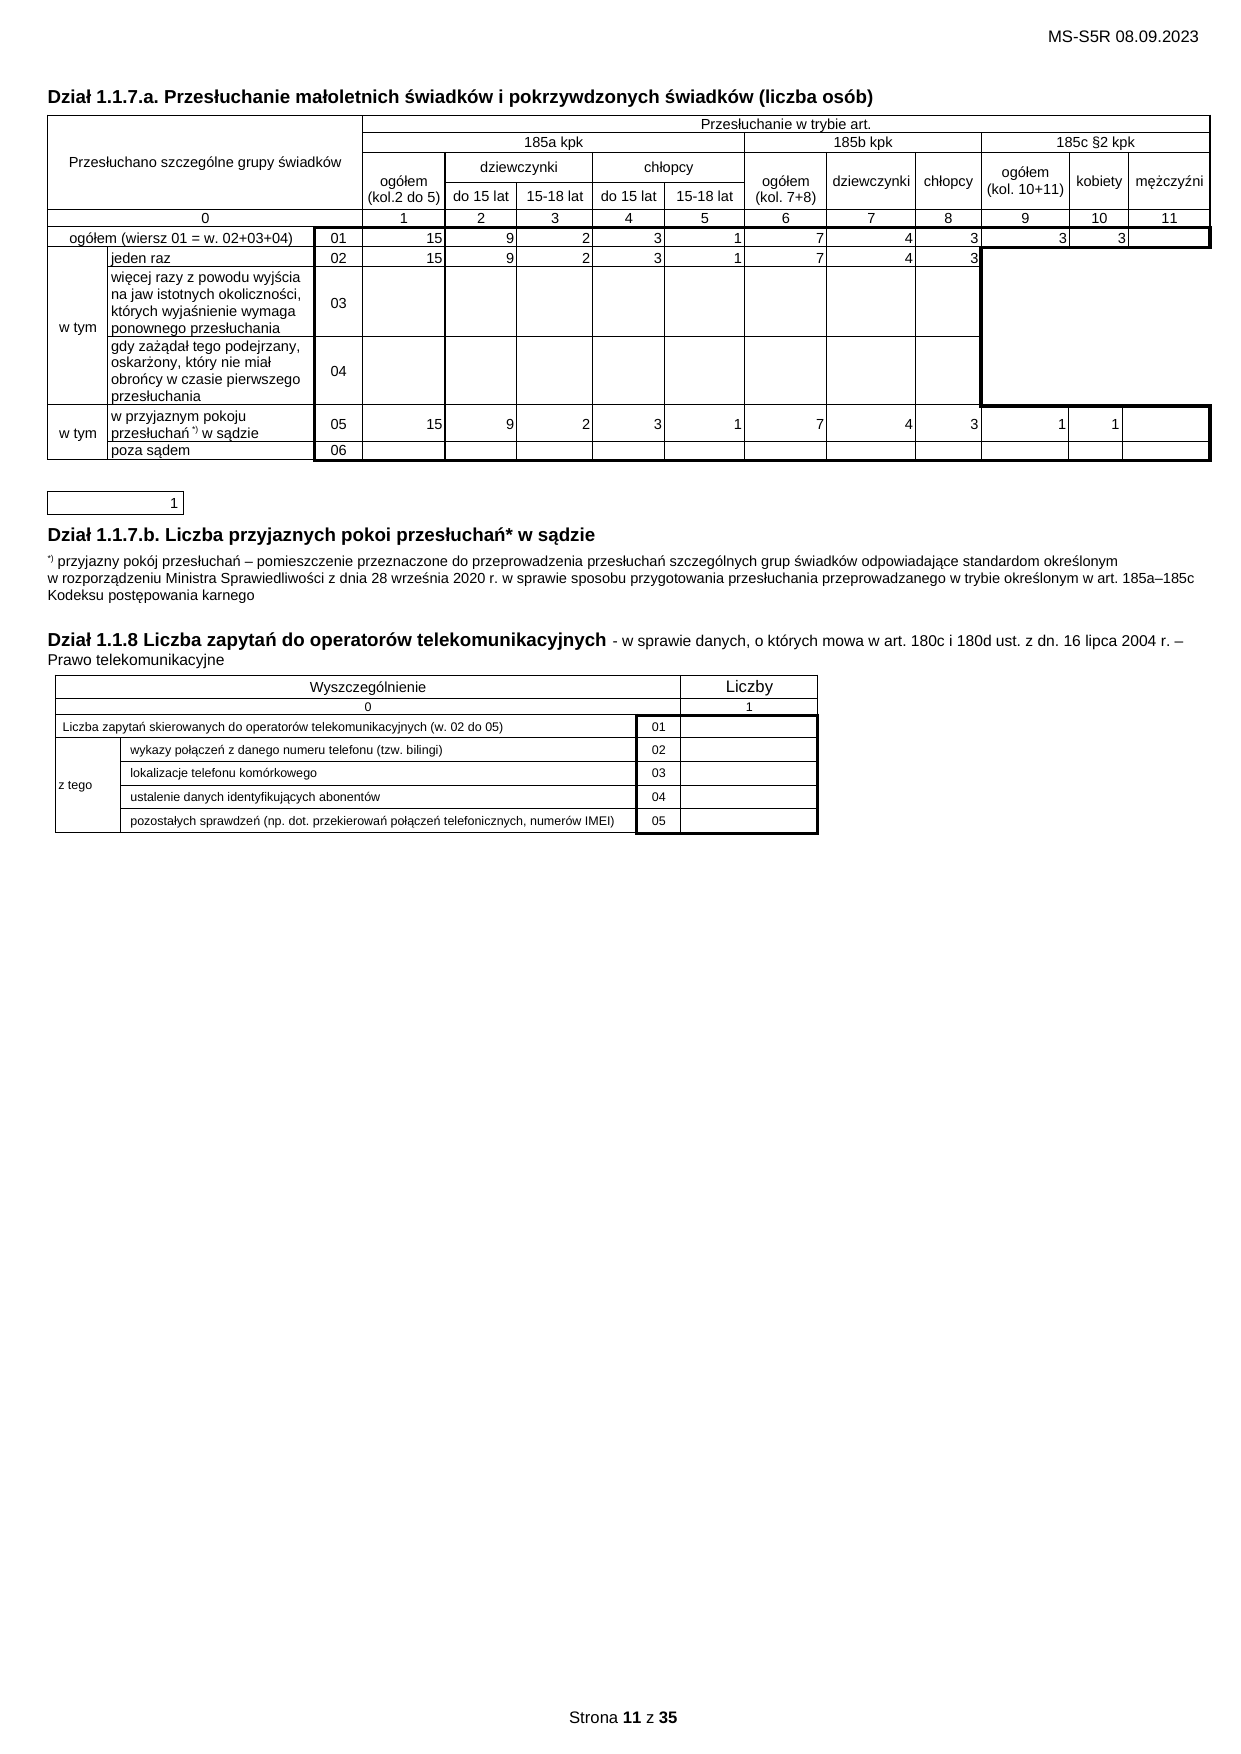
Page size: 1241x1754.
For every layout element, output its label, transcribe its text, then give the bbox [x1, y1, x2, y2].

table_cell 8 [916, 210, 981, 226]
table_cell 15-18 lat [517, 183, 592, 208]
table_cell 15 [363, 229, 444, 246]
table_cell [916, 442, 981, 459]
table_cell 04 [316, 337, 362, 404]
table_cell [681, 762, 816, 784]
table_cell 03 [316, 267, 362, 336]
table_cell dziewczynki [446, 153, 592, 182]
table_cell [827, 337, 915, 404]
table_cell 4 [827, 405, 915, 441]
table_cell 9 [982, 210, 1069, 226]
table_cell 1 [681, 699, 817, 713]
table_cell 185a kpk [363, 133, 744, 152]
table_cell [827, 267, 915, 336]
table_cell 3 [1070, 229, 1128, 246]
table_header Liczby [681, 676, 817, 698]
table_cell [1123, 408, 1208, 441]
table_cell 7 [745, 405, 826, 441]
table_cell [593, 337, 664, 404]
text Dział 1.1.7.a. Przesłuchanie małoletnich świadków i pokrzywdzonych świadków (liczba osób) [47, 83, 1199, 108]
table_cell 7 [827, 210, 915, 226]
table_cell 2 [517, 229, 592, 246]
table_cell [1069, 442, 1122, 459]
table_cell [517, 442, 592, 459]
table_cell [745, 267, 826, 336]
table_cell 3 [593, 405, 664, 441]
table_cell 4 [827, 247, 915, 266]
table_cell ogółem (kol. 10+11) [982, 153, 1069, 208]
table_cell ogółem (wiersz 01 = w. 02+03+04) [48, 227, 313, 246]
table_cell [517, 267, 592, 336]
table_cell 9 [446, 229, 516, 246]
table_cell [681, 738, 816, 761]
table_cell 3 [982, 229, 1069, 246]
table_header Wyszczególnienie [56, 676, 680, 698]
table_cell 3 [593, 247, 664, 266]
table_cell [665, 337, 744, 404]
table_cell 2 [517, 405, 592, 441]
table_cell z tego [56, 738, 120, 832]
table_cell [446, 337, 516, 404]
table_cell do 15 lat [593, 183, 664, 208]
table_cell 02 [638, 738, 680, 761]
table_cell [681, 809, 816, 832]
table_cell [363, 337, 444, 404]
table_cell [916, 337, 979, 404]
table_cell dziewczynki [827, 153, 915, 208]
table_cell 15 [363, 247, 444, 266]
table_cell Liczba zapytań skierowanych do operatorów telekomunikacyjnych (w. 02 do 05) [56, 715, 635, 737]
table_cell [681, 786, 816, 808]
table_cell 0 [56, 699, 680, 713]
table_cell 9 [446, 247, 516, 266]
table_cell jeden raz [108, 247, 313, 266]
table_cell 3 [916, 247, 979, 266]
table_cell więcej razy z powodu wyjścia na jaw istotnych okoliczności, których wyjaśnienie wymaga ponownego przesłuchania [108, 267, 313, 336]
table_cell 5 [665, 210, 744, 226]
table_cell 2 [517, 247, 592, 266]
table_cell pozostałych sprawdzeń (np. dot. przekierowań połączeń telefonicznych, numerów IMEI) [121, 809, 635, 832]
table_cell 15 [363, 405, 444, 441]
table_cell gdy zażądał tego podejrzany, oskarżony, który nie miał obrońcy w czasie pierwszego przesłuchania [108, 337, 313, 404]
table_cell 11 [1129, 210, 1209, 226]
table_cell 6 [745, 210, 826, 226]
table_cell chłopcy [916, 153, 981, 208]
table_cell [982, 442, 1068, 459]
table_cell w przyjaznym pokoju przesłuchań *) w sądzie [108, 405, 313, 441]
table_cell 9 [446, 405, 516, 441]
table_cell 01 [638, 717, 680, 737]
table_cell 1 [1069, 408, 1122, 441]
table_cell poza sądem [108, 442, 313, 459]
table_cell kobiety [1070, 153, 1128, 208]
text Dział 1.1.8 Liczba zapytań do operatorów telekomunikacyjnych - w sprawie danych, o których mowa w art. 180c i 180d ust. z dn. 16 lipca 2004 r. – Prawo telekomunikacyjne [47, 629, 1199, 668]
table_cell 15-18 lat [665, 183, 744, 208]
table_header Przesłuchanie w trybie art. [363, 116, 1209, 132]
table_cell w tym [48, 405, 107, 459]
text *) przyjazny pokój przesłuchań – pomieszczenie przeznaczone do przeprowadzenia przesłuchań szczególnych grup świadków odpowiadające standardom określonym w rozporządzeniu Ministra Sprawiedliwości z dnia 28 września 2020 r. w sprawie sposobu przygotowania przesłuchania przeprowadzanego w trybie określonym w art. 185a–185c Kodeksu postępowania karnego [47, 553, 1199, 603]
table_cell 185b kpk [745, 133, 981, 152]
table_cell [446, 442, 516, 459]
table_cell [681, 717, 816, 737]
table_cell [1129, 229, 1208, 246]
table_header 1 [48, 492, 183, 514]
table_cell 05 [316, 405, 362, 441]
table_cell ustalenie danych identyfikujących abonentów [121, 786, 635, 808]
table_cell [916, 267, 979, 336]
table_cell do 15 lat [446, 183, 516, 208]
table_cell 3 [916, 229, 981, 246]
table_cell 04 [638, 786, 680, 808]
table_cell 1 [665, 405, 744, 441]
table_cell [983, 249, 1210, 404]
table_cell [745, 337, 826, 404]
table_cell 1 [665, 247, 744, 266]
table_cell 3 [517, 210, 592, 226]
table_cell [593, 442, 664, 459]
table_cell ogółem (kol. 7+8) [745, 153, 826, 208]
table_cell mężczyźni [1129, 153, 1209, 208]
table_cell [363, 267, 444, 336]
table_cell [665, 267, 744, 336]
table_cell [665, 442, 744, 459]
table_cell [745, 442, 826, 459]
table_cell lokalizacje telefonu komórkowego [121, 762, 635, 784]
table_cell 3 [593, 229, 664, 246]
table_header Przesłuchano szczególne grupy świadków [48, 116, 362, 208]
table_cell [1123, 442, 1208, 459]
table_cell 7 [745, 247, 826, 266]
table_cell 4 [827, 229, 915, 246]
table_cell 06 [316, 442, 362, 459]
table_cell ogółem (kol.2 do 5) [363, 153, 444, 208]
table_cell 02 [316, 247, 362, 266]
table_cell 185c §2 kpk [982, 133, 1209, 152]
table_cell [517, 337, 592, 404]
table_cell 10 [1070, 210, 1128, 226]
table_cell 1 [665, 229, 744, 246]
table_cell chłopcy [593, 153, 744, 182]
table_cell 1 [982, 408, 1068, 441]
table_cell 01 [316, 229, 362, 246]
table_cell 3 [916, 405, 981, 441]
text Dział 1.1.7.b. Liczba przyjaznych pokoi przesłuchań* w sądzie [47, 522, 1199, 547]
table_cell 03 [638, 762, 680, 784]
table_cell [593, 267, 664, 336]
table_cell [827, 442, 915, 459]
table_cell 0 [48, 210, 362, 226]
table_cell 05 [638, 809, 680, 832]
table_cell [446, 267, 516, 336]
table_cell 1 [363, 210, 444, 226]
table_cell [363, 442, 444, 459]
table_cell 2 [446, 210, 516, 226]
table_cell 7 [745, 229, 826, 246]
table_cell 4 [593, 210, 664, 226]
table_cell wykazy połączeń z danego numeru telefonu (tzw. bilingi) [121, 738, 635, 761]
table_cell w tym [48, 247, 107, 404]
